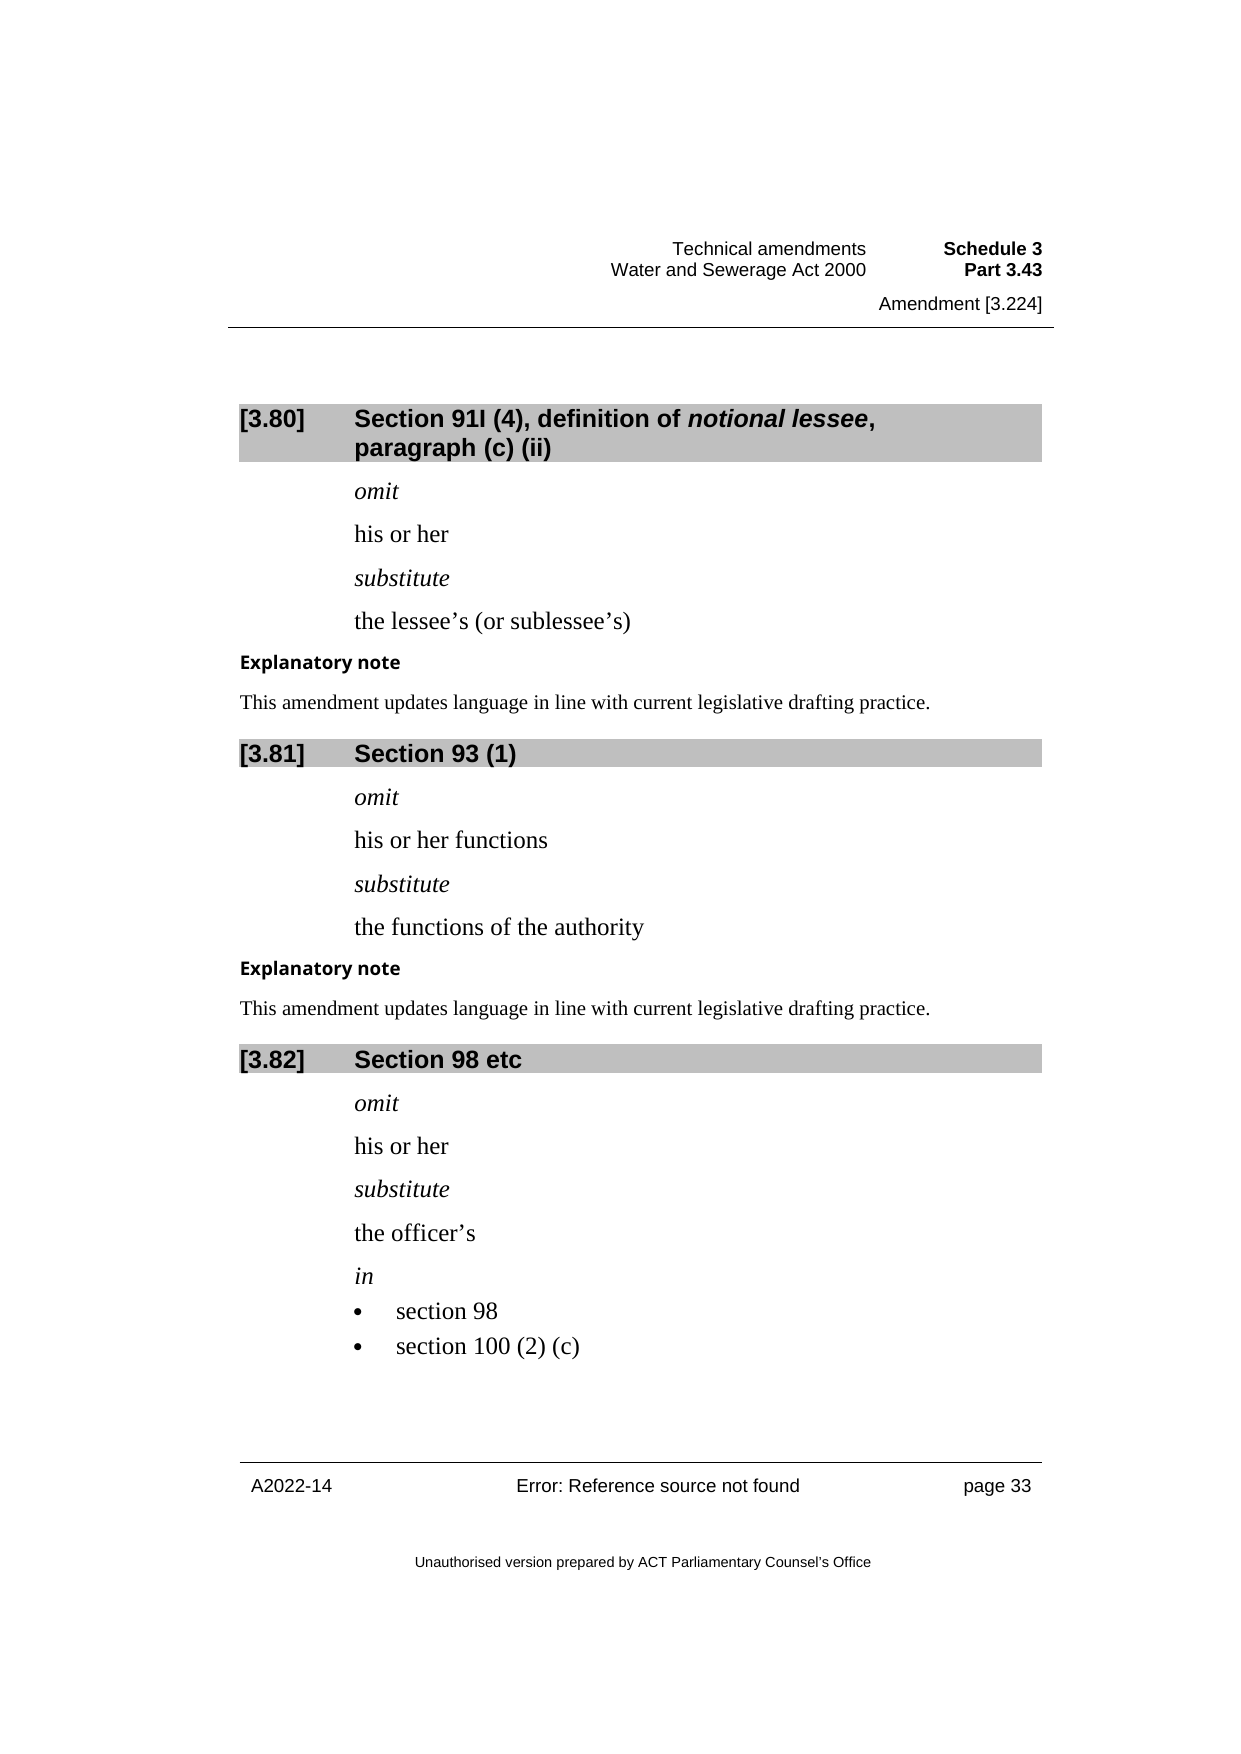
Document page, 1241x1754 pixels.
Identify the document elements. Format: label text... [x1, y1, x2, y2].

text  section 98 [354, 1296, 1042, 1325]
text omit [354, 476, 1042, 505]
text his or her [354, 1131, 1042, 1160]
text omit [354, 782, 1042, 811]
text [3.81] Section 93 (1) [239, 739, 1042, 767]
text This amendment updates language in line with current legislative drafting practice. [239, 996, 1042, 1019]
subtitle Explanatory note [239, 649, 1042, 675]
text his or her functions [354, 825, 1042, 854]
text in [354, 1261, 1042, 1290]
text [3.82] Section 98 etc [239, 1044, 1042, 1073]
text [3.80] Section 91I (4), definition of notional lessee, paragraph (c) (ii) [239, 404, 1042, 462]
text the lessee’s (or sublessee’s) [354, 606, 1042, 635]
subtitle Explanatory note [239, 955, 1042, 981]
text omit [354, 1088, 1042, 1117]
text substitute [354, 1174, 1042, 1203]
text the officer’s [354, 1218, 1042, 1247]
text This amendment updates language in line with current legislative drafting practice. [239, 690, 1042, 714]
text his or her [354, 519, 1042, 548]
text substitute [354, 563, 1042, 592]
text the functions of the authority [354, 912, 1042, 941]
text substitute [354, 869, 1042, 897]
text  section 100 (2) (c) [354, 1331, 1042, 1360]
